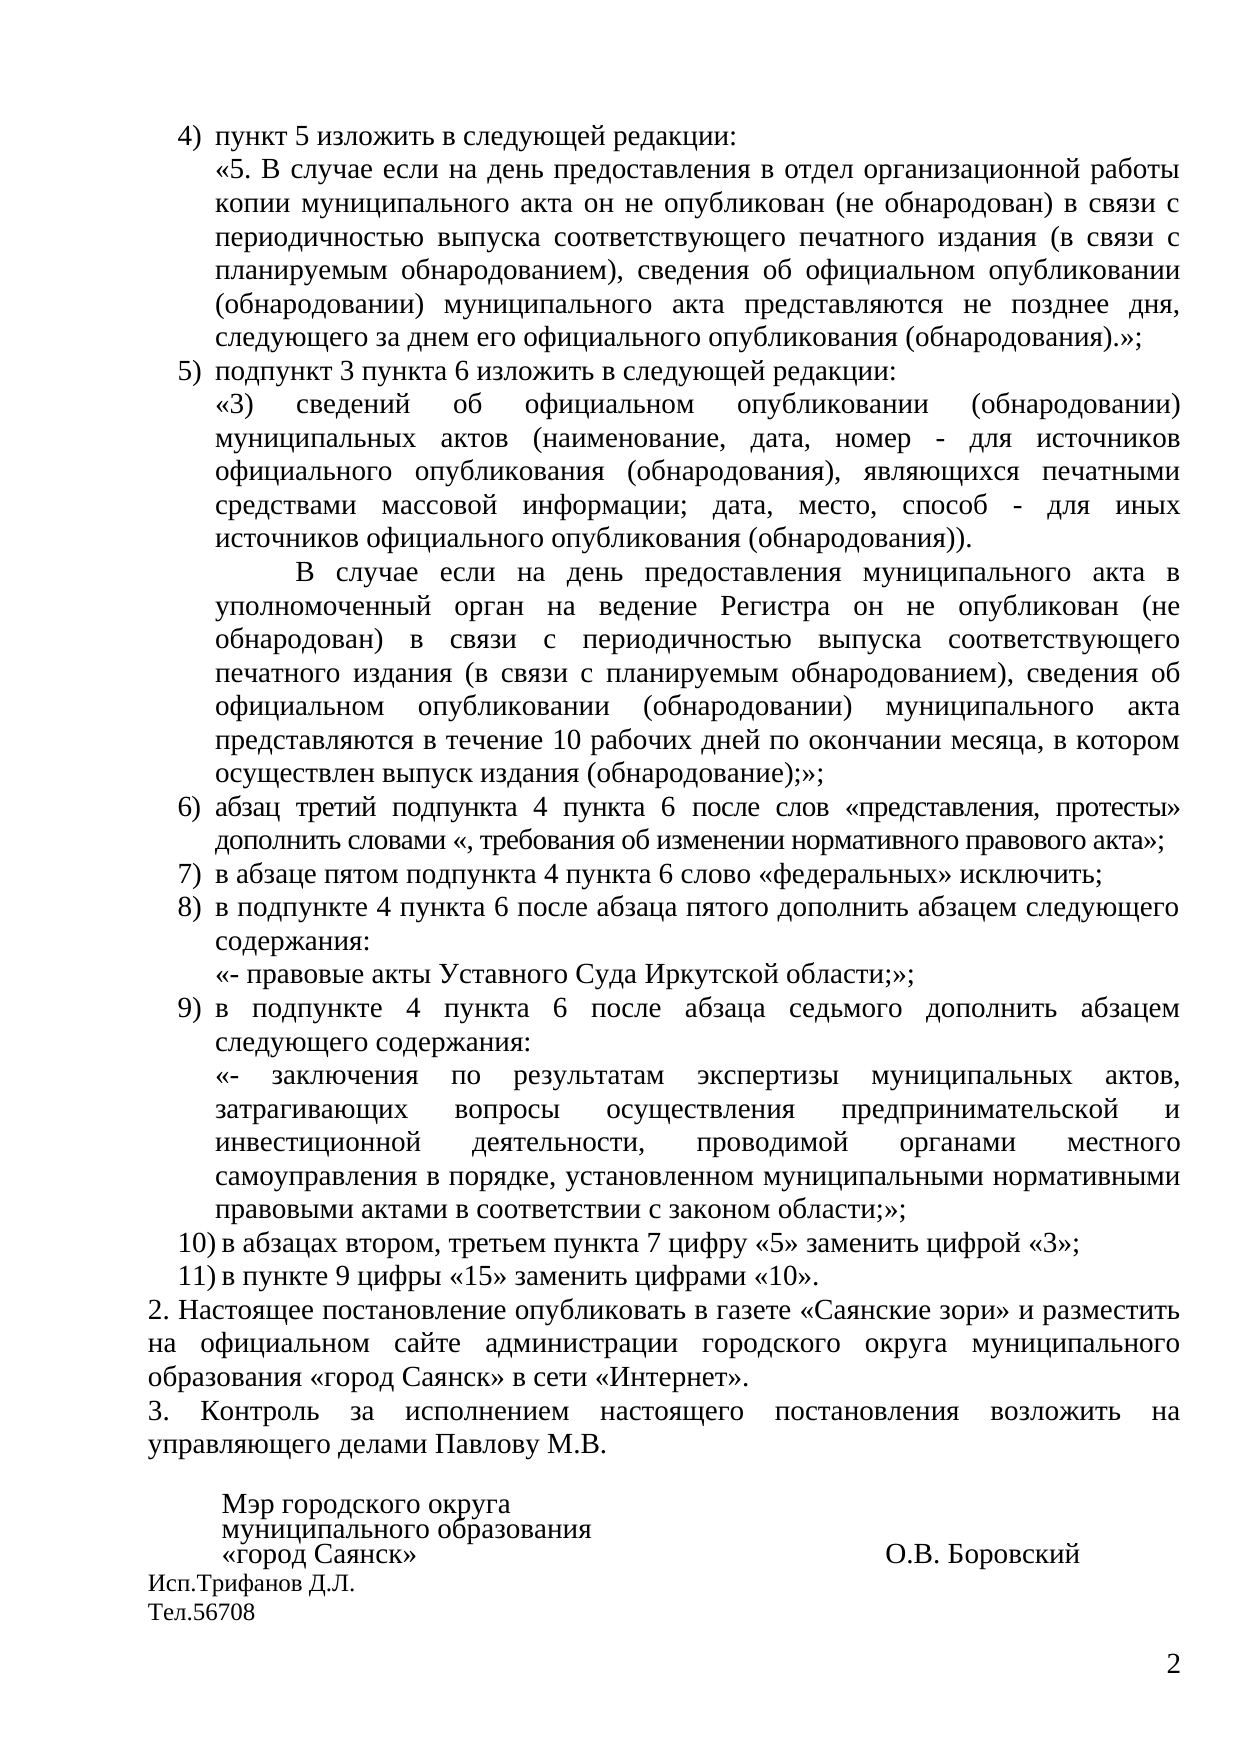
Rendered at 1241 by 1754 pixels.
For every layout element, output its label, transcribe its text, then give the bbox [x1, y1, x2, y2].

text «3) сведений об официальном опубликовании (обнародовании) муниципальных актов (наименование, дата, номер - для источников официального опубликования (обнародования), являющихся печатными средствами массовой информации; дата, место, способ - для иных источников официального опубликования (обнародования)). [215, 386, 1181, 554]
text «5. В случае если на день предоставления в отдел организационной работы копии муниципального акта он не опубликован (не обнародован) в связи с периодичностью выпуска соответствующего печатного издания (в связи с планируемым обнародованием), сведения об официальном опубликовании (обнародовании) муниципального акта представляются не позднее дня, следующего за днем его официального опубликования (обнародования).»; [215, 152, 1181, 353]
text Тел.56708 [148, 1597, 1181, 1626]
list подпункт 3 пункта 6 изложить в следующей редакции: [177, 353, 1181, 386]
list пункт 5 изложить в следующей редакции: [177, 118, 1181, 152]
text «город Саянск» О.В. Боровский [148, 1543, 1181, 1568]
text 2. Настоящее постановление опубликовать в газете «Саянские зори» и разместить на официальном сайте администрации городского округа муниципального образования «город Саянск» в сети «Интернет». [148, 1292, 1181, 1393]
list в подпункте 4 пункта 6 после абзаца седьмого дополнить абзацем следующего содержания: [177, 990, 1181, 1057]
list в пункте 9 цифры «15» заменить цифрами «10». [177, 1258, 1181, 1292]
text «- правовые акты Уставного Суда Иркутской области;»; [215, 957, 1181, 990]
list в абзаце пятом подпункта 4 пункта 6 слово «федеральных» исключить; [177, 856, 1181, 889]
text 3. Контроль за исполнением настоящего постановления возложить на управляющего делами Павлову М.В. [148, 1393, 1181, 1460]
list абзац третий подпункта 4 пункта 6 после слов «представления, протесты» дополнить словами «, требования об изменении нормативного правового акта»; [177, 789, 1181, 856]
text В случае если на день предоставления муниципального акта в уполномоченный орган на ведение Регистра он не опубликован (не обнародован) в связи с периодичностью выпуска соответствующего печатного издания (в связи с планируемым обнародованием), сведения об официальном опубликовании (обнародовании) муниципального акта представляются в течение 10 рабочих дней по окончании месяца, в котором осуществлен выпуск издания (обнародование);»; [215, 554, 1181, 789]
text Исп.Трифанов Д.Л. [148, 1568, 1181, 1597]
list в абзацах втором, третьем пункта 7 цифру «5» заменить цифрой «3»; [177, 1225, 1181, 1258]
text «- заключения по результатам экспертизы муниципальных актов, затрагивающих вопросы осуществления предпринимательской и инвестиционной деятельности, проводимой органами местного самоуправления в порядке, установленном муниципальными нормативными правовыми актами в соответствии с законом области;»; [215, 1057, 1181, 1225]
text муниципального образования [148, 1518, 1181, 1543]
list в подпункте 4 пункта 6 после абзаца пятого дополнить абзацем следующего содержания: [177, 889, 1181, 957]
text Мэр городского округа [148, 1493, 1181, 1518]
